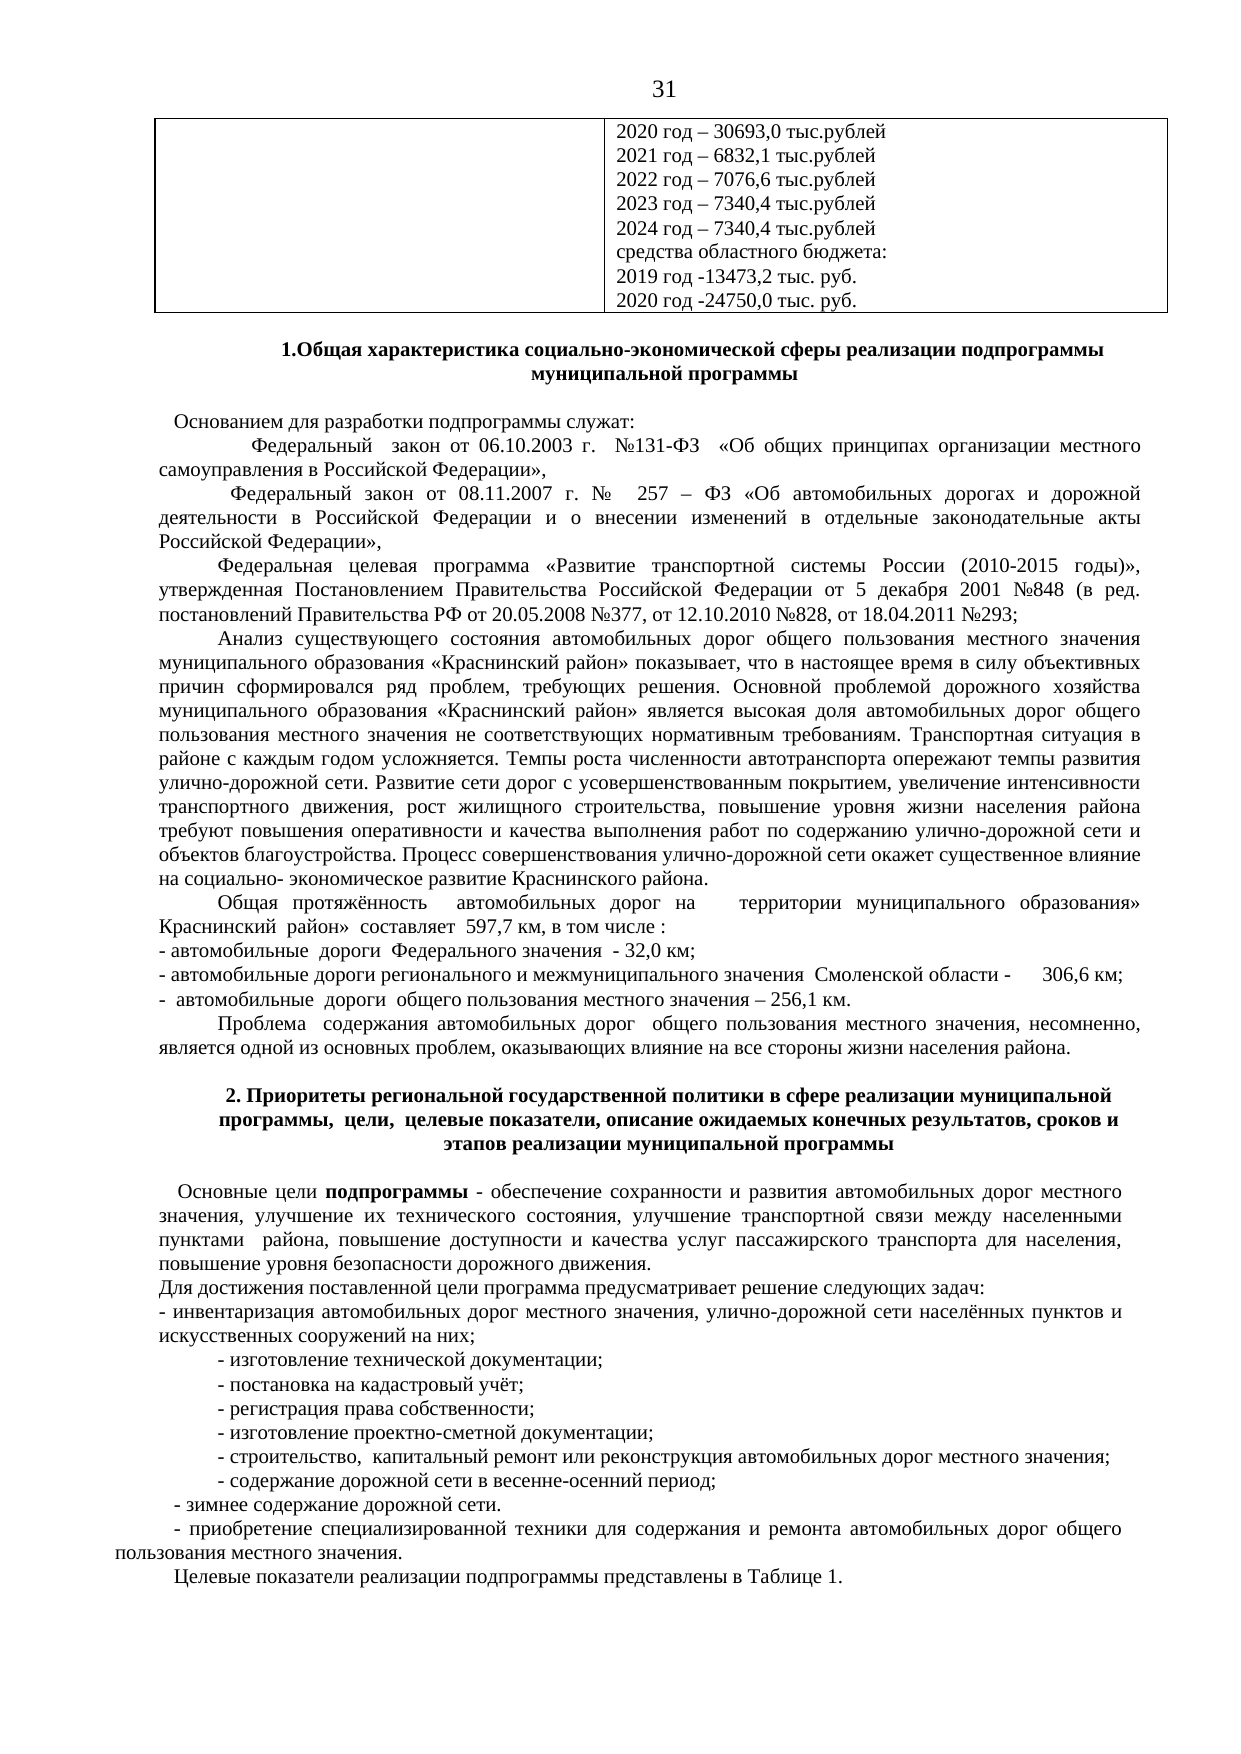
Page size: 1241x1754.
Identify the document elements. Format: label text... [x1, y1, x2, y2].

text Федеральный закон от 08.11.2007 г. № 257 – ФЗ «Об автомобильных дорогах и дорожной деятельности в Российской Федерации и о внесении изменений в отдельные законодательные акты Российской Федерации», [158, 481, 1142, 553]
text Анализ существующего состояния автомобильных дорог общего пользования местного значения муниципального образования «Краснинский район» показывает, что в настоящее время в силу объективных причин сформировался ряд проблем, требующих решения. Основной проблемой дорожного хозяйства муниципального образования «Краснинский район» является высокая доля автомобильных дорог общего пользования местного значения не соответствующих нормативным требованиям. Транспортная ситуация в районе с каждым годом усложняется. Темпы роста численности автотранспорта опережают темпы развития улично-дорожной сети. Развитие сети дорог с усовершенствованным покрытием, увеличение интенсивности транспортного движения, рост жилищного строительства, повышение уровня жизни населения района требуют повышения оперативности и качества выполнения работ по содержанию улично-дорожной сети и объектов благоустройства. Процесс совершенствования улично-дорожной сети окажет существенное влияние на социально- экономическое развитие Краснинского района. [158, 626, 1142, 890]
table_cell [156, 119, 604, 312]
text Основные цели подпрограммы - обеспечение сохранности и развития автомобильных дорог местного значения, улучшение их технического состояния, улучшение транспортной связи между населенными пунктами района, повышение доступности и качества услуг пассажирского транспорта для населения, повышение уровня безопасности дорожного движения. [158, 1179, 1123, 1275]
text - строительство, капитальный ремонт или реконструкция автомобильных дорог местного значения; [158, 1444, 1123, 1468]
text - постановка на кадастровый учёт; [158, 1371, 1123, 1396]
text - регистрация права собственности; [158, 1396, 1123, 1419]
text - автомобильные дороги Федерального значения - 32,0 км; [158, 938, 1142, 962]
text Федеральная целевая программа «Развитие транспортной системы России (2010-2015 годы)», утвержденная Постановлением Правительства Российской Федерации от 5 декабря 2001 №848 (в ред. постановлений Правительства РФ от 20.05.2008 №377, от 12.10.2010 №828, от 18.04.2011 №293; [158, 553, 1142, 626]
text 2. Приоритеты региональной государственной политики в сфере реализации муниципальной программы, цели, целевые показатели, описание ожидаемых конечных результатов, сроков и этапов реализации муниципальной программы [215, 1083, 1123, 1155]
text Общая протяжённость автомобильных дорог на территории муниципального образования» Краснинский район» составляет 597,7 км, в том числе : [158, 890, 1142, 938]
text - зимнее содержание дорожной сети. [115, 1492, 1123, 1516]
text 1.Общая характеристика социально-экономической сферы реализации подпрограммы муниципальной программы [177, 337, 1152, 385]
text - изготовление проектно-сметной документации; [158, 1419, 1123, 1444]
text Целевые показатели реализации подпрограммы представлены в Таблице 1. [115, 1564, 1152, 1588]
text - автомобильные дороги регионального и межмуниципального значения Смоленской области - 306,6 км; [158, 962, 1142, 986]
text - автомобильные дороги общего пользования местного значения – 256,1 км. [158, 986, 1142, 1011]
text Федеральный закон от 06.10.2003 г. №131-ФЗ «Об общих принципах организации местного самоуправления в Российской Федерации», [158, 433, 1142, 481]
text - приобретение специализированной техники для содержания и ремонта автомобильных дорог общего пользования местного значения. [115, 1516, 1123, 1564]
text - инвентаризация автомобильных дорог местного значения, улично-дорожной сети населённых пунктов и искусственных сооружений на них; [158, 1299, 1123, 1347]
text Для достижения поставленной цели программа предусматривает решение следующих задач: [158, 1275, 1123, 1299]
text Проблема содержания автомобильных дорог общего пользования местного значения, несомненно, является одной из основных проблем, оказывающих влияние на все стороны жизни населения района. [158, 1011, 1142, 1059]
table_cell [605, 119, 1167, 312]
text - содержание дорожной сети в весенне-осенний период; [158, 1468, 1123, 1492]
text Основанием для разработки подпрограммы служат: [115, 409, 1142, 433]
text - изготовление технической документации; [158, 1347, 1123, 1371]
